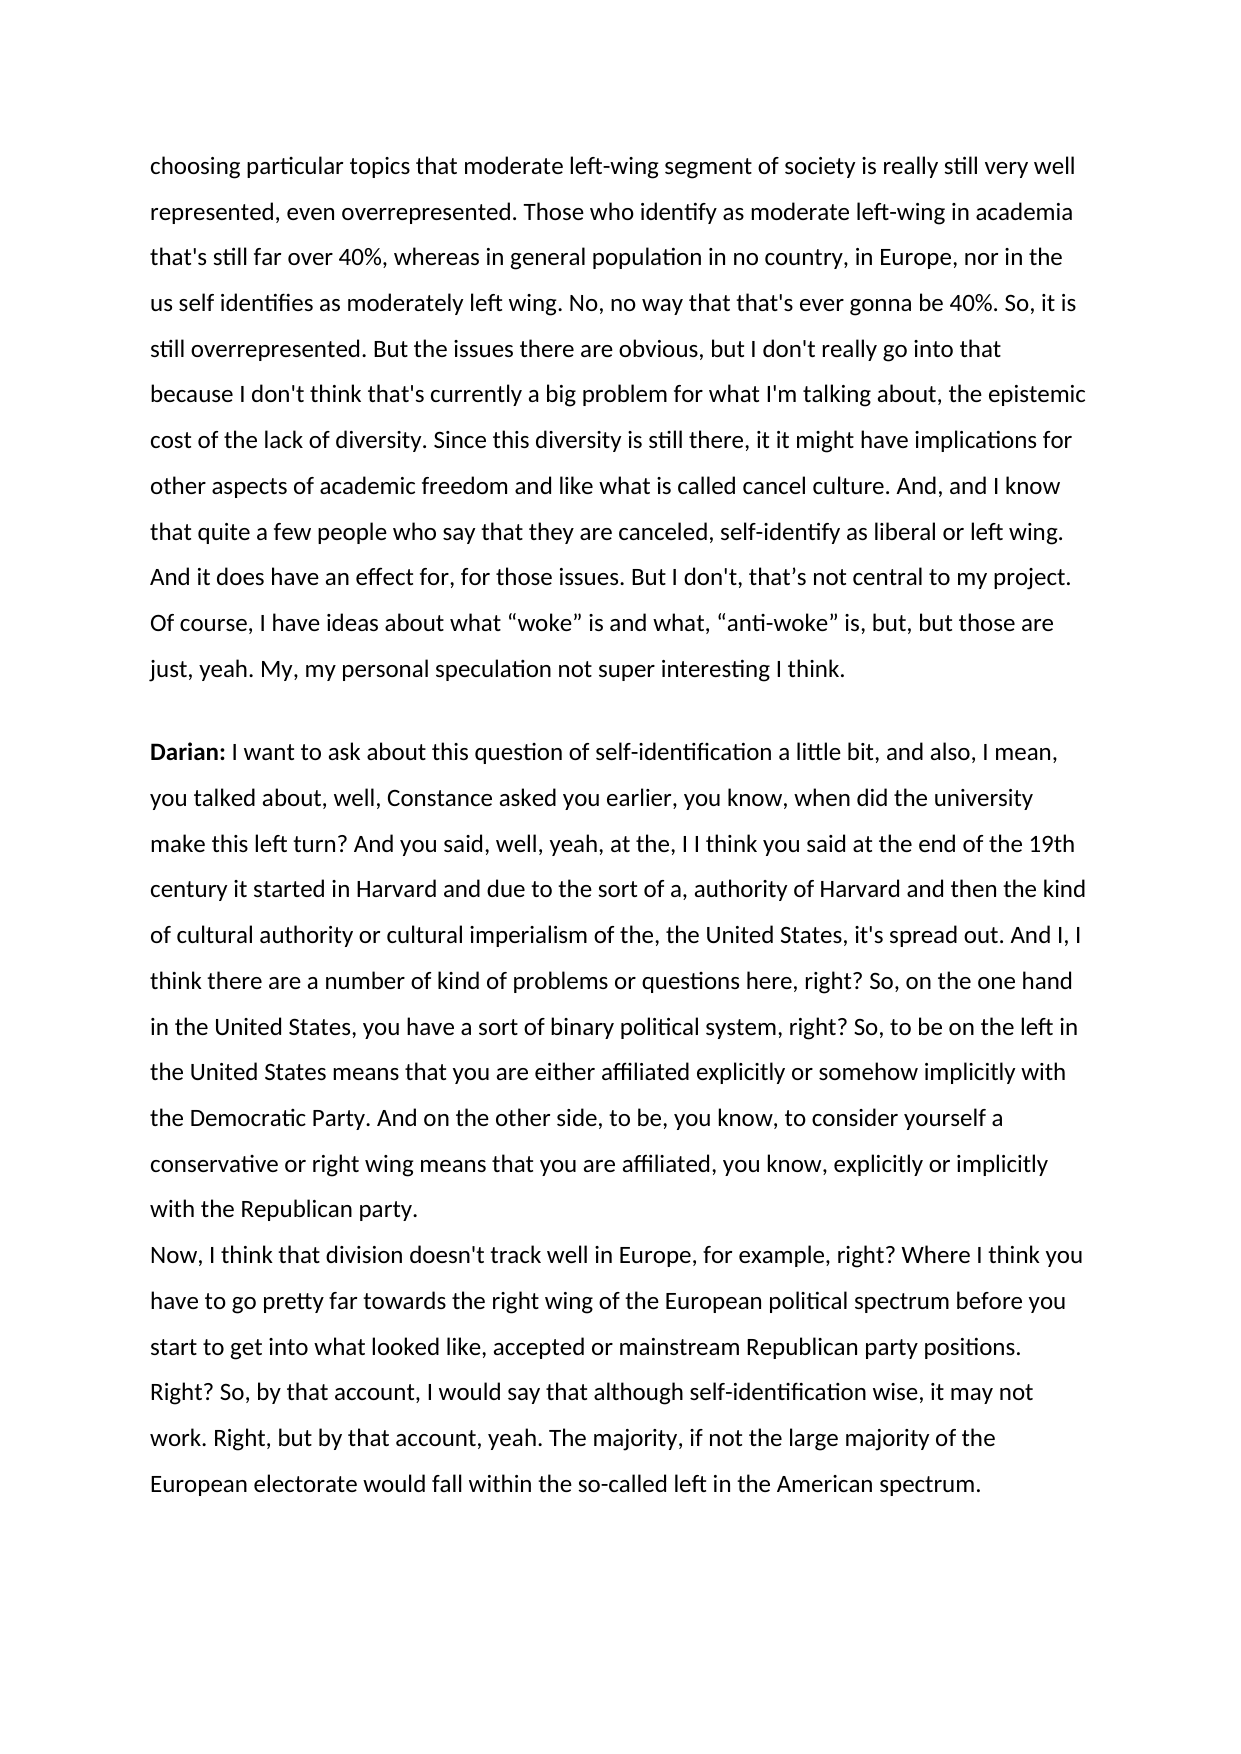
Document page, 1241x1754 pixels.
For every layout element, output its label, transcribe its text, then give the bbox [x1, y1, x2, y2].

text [150, 150, 1090, 683]
text Darian: I want to ask about this question of self-identification a little bit, and also, I mean, you talked about, well, Constance asked you earlier, you know, when did the university make this left turn? And you said, well, yeah, at the, I I think you said at the end of the 19th century it started in Harvard and due to the sort of a, authority of Harvard and then the kind of cultural authority or cultural imperialism of the, the United States, it's spread out. And I, I think there are a number of kind of problems or questions here, right? So, on the one hand in the United States, you have a sort of binary political system, right? So, to be on the left in the United States means that you are either affiliated explicitly or somehow implicitly with the Democratic Party. And on the other side, to be, you know, to consider yourself a conservative or right wing means that you are affiliated, you know, explicitly or implicitly with the Republican party. [150, 736, 1090, 1224]
text Now, I think that division doesn't track well in Europe, for example, right? Where I think you have to go pretty far towards the right wing of the European political spectrum before you start to get into what looked like, accepted or mainstream Republican party positions. Right? So, by that account, I would say that although self-identification wise, it may not work. Right, but by that account, yeah. The majority, if not the large majority of the European electorate would fall within the so-called left in the American spectrum. [150, 1239, 1090, 1498]
